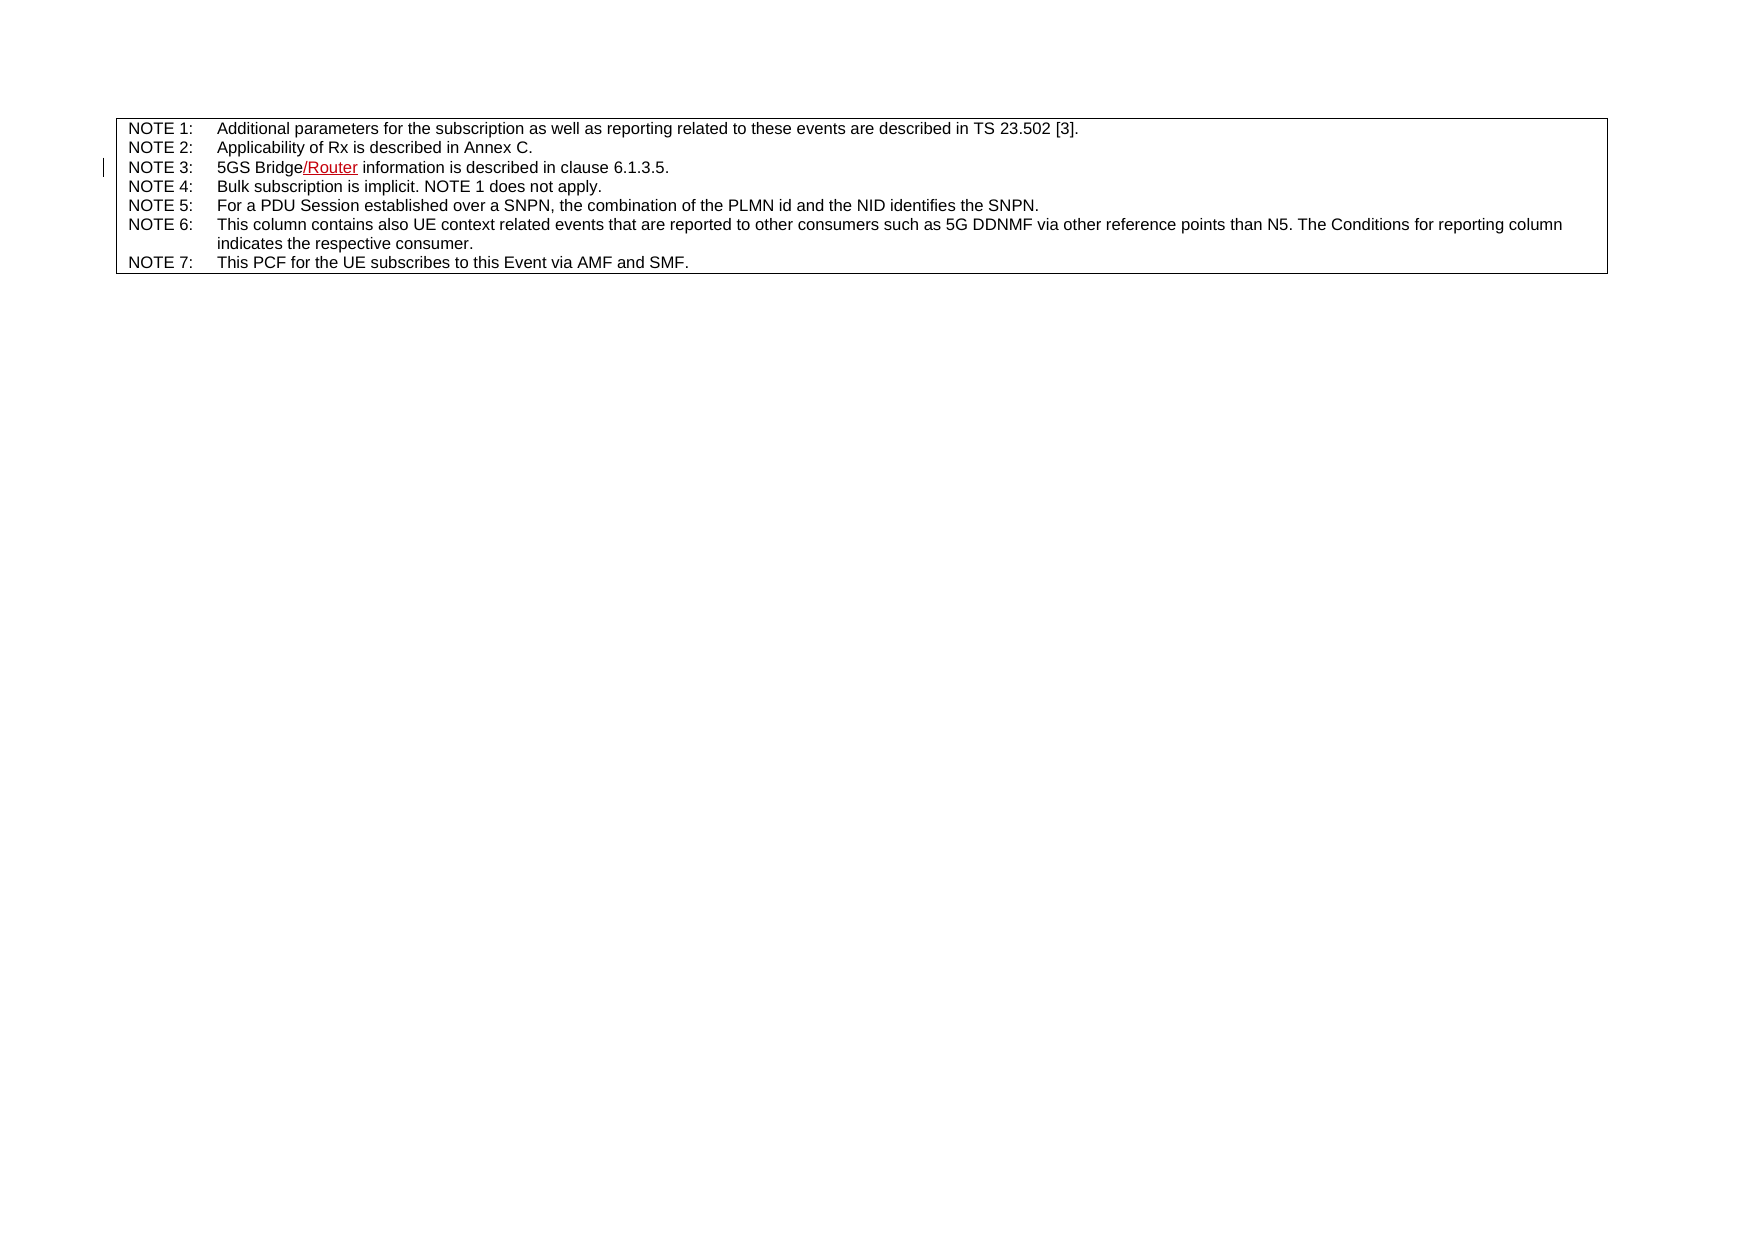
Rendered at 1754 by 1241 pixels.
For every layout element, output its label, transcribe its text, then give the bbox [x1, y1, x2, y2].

table_cell NOTE 1: Additional parameters for the subscription as well as reporting related to these events are described in TS 23.502 [3]. NOTE 2: Applicability of Rx is described in Annex C. NOTE 3: 5GS Bridge information is described in clause 6.1.3.5. NOTE 4: Bulk subscription is implicit. NOTE 1 does not apply. NOTE 5: For a PDU Session established over a SNPN, the combination of the PLMN id and the NID identifies the SNPN. NOTE 6: This column contains also UE context related events that are reported to other consumers such as 5G DDNMF via other reference points than N5. The Conditions for reporting column indicates the respective consumer. NOTE 7: This PCF for the UE subscribes to this Event via AMF and SMF. [117, 119, 1607, 272]
